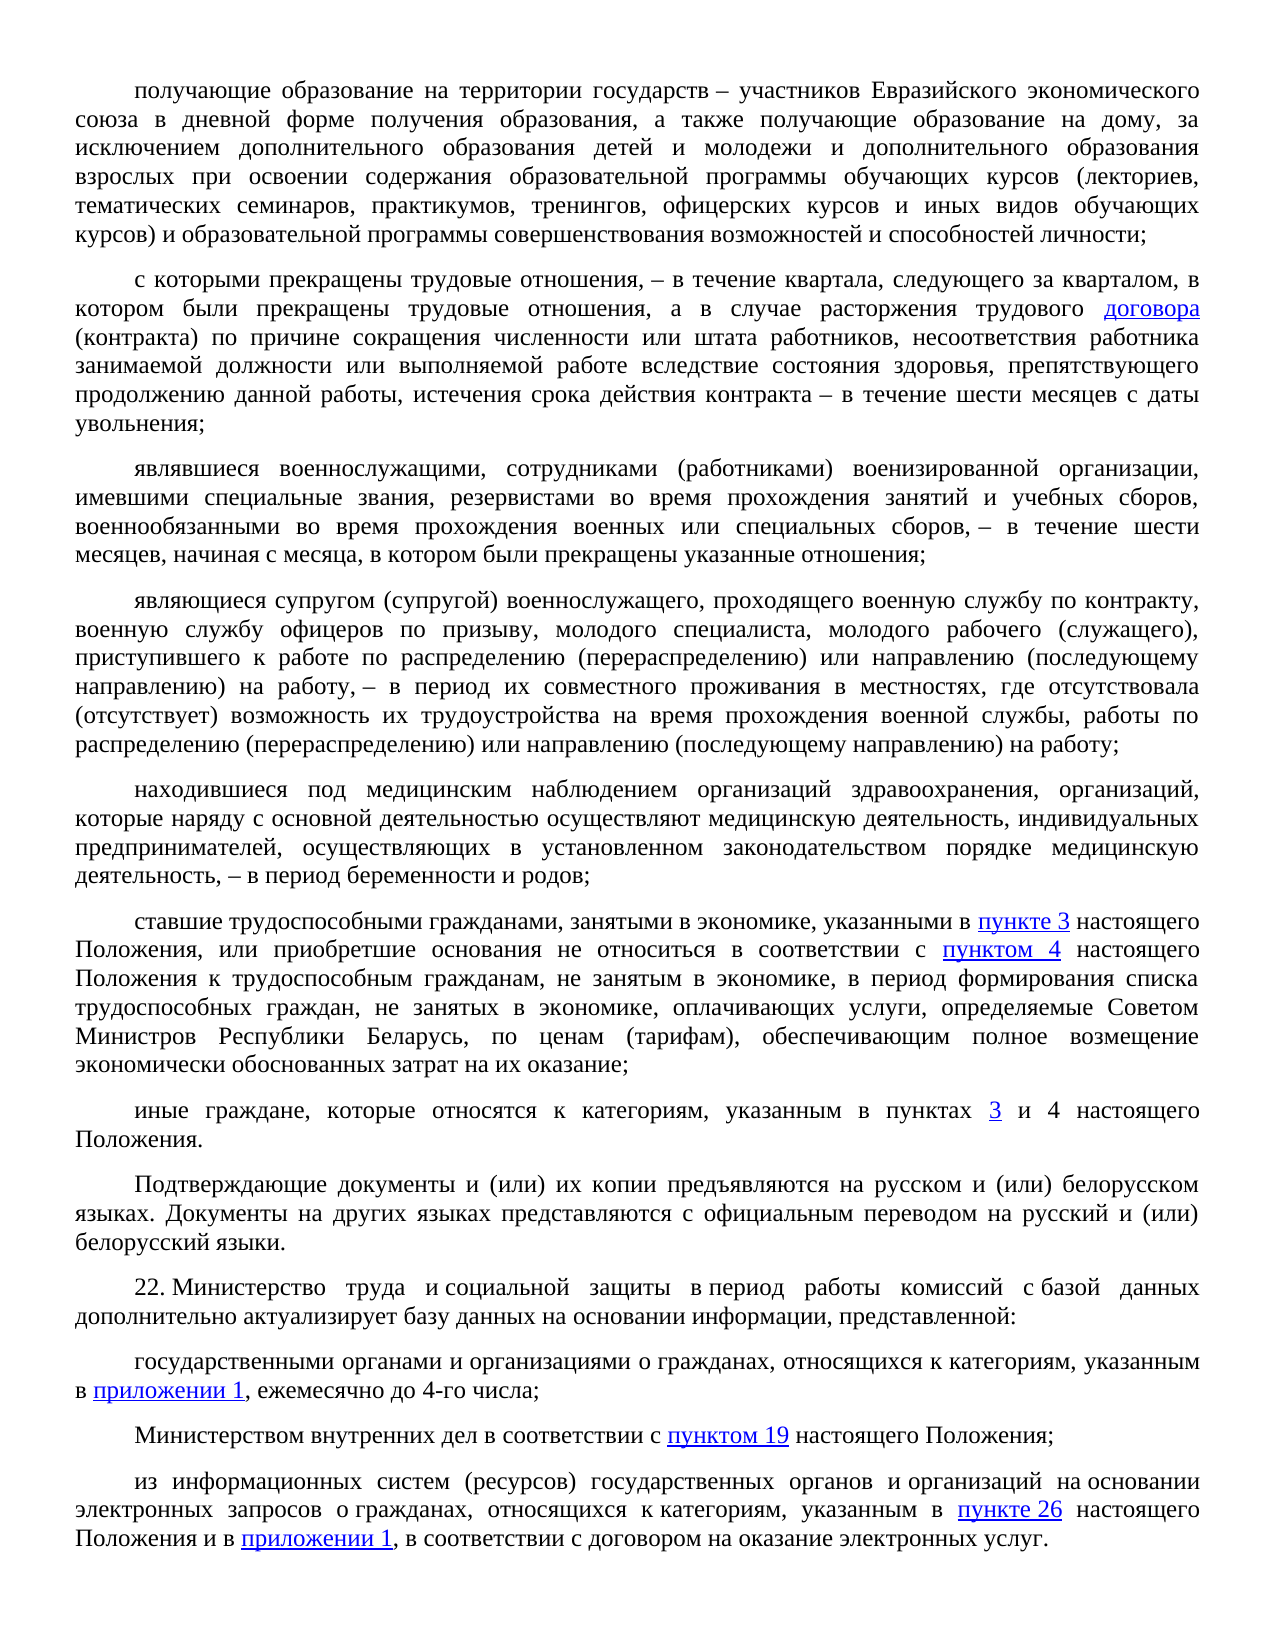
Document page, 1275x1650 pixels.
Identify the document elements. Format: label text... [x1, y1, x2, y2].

text государственными органами и организациями о гражданах, относящихся к категориям, указанным в приложении 1, ежемесячно до 4-го числа; [75, 1346, 1200, 1404]
text являющиеся супругом (супругой) военнослужащего, проходящего военную службу по контракту, военную службу офицеров по призыву, молодого специалиста, молодого рабочего (служащего), приступившего к работе по распределению (перераспределению) или направлению (последующему направлению) на работу, – в период их совместного проживания в местностях, где отсутствовала (отсутствует) возможность их трудоустройства на время прохождения военной службы, работы по распределению (перераспределению) или направлению (последующему направлению) на работу; [75, 585, 1200, 757]
text являвшиеся военнослужащими, сотрудниками (работниками) военизированной организации, имевшими специальные звания, резервистами во время прохождения занятий и учебных сборов, военнообязанными во время прохождения военных или специальных сборов, – в течение шести месяцев, начиная с месяца, в котором были прекращены указанные отношения; [75, 453, 1200, 568]
text иные граждане, которые относятся к категориям, указанным в пунктах 3 и 4 настоящего Положения. [75, 1095, 1200, 1152]
text ставшие трудоспособными гражданами, занятыми в экономике, указанными в пункте 3 настоящего Положения, или приобретшие основания не относиться в соответствии с пунктом 4 настоящего Положения к трудоспособным гражданам, не занятым в экономике, в период формирования списка трудоспособных граждан, не занятых в экономике, оплачивающих услуги, определяемые Советом Министров Республики Беларусь, по ценам (тарифам), обеспечивающим полное возмещение экономически обоснованных затрат на их оказание; [75, 906, 1200, 1078]
text с которыми прекращены трудовые отношения, – в течение квартала, следующего за кварталом, в котором были прекращены трудовые отношения, а в случае расторжения трудового договора (контракта) по причине сокращения численности или штата работников, несоответствия работника занимаемой должности или выполняемой работе вследствие состояния здоровья, препятствующего продолжению данной работы, истечения срока действия контракта – в течение шести месяцев с даты увольнения; [75, 264, 1200, 437]
text из информационных систем (ресурсов) государственных органов и организаций на основании электронных запросов о гражданах, относящихся к категориям, указанным в пункте 26 настоящего Положения и в приложении 1, в соответствии с договором на оказание электронных услуг. [75, 1466, 1200, 1552]
text Министерством внутренних дел в соответствии с пунктом 19 настоящего Положения; [75, 1420, 1200, 1449]
text Подтверждающие документы и (или) их копии предъявляются на русском и (или) белорусском языках. Документы на других языках представляются с официальным переводом на русский и (или) белорусский языки. [75, 1169, 1200, 1255]
text получающие образование на территории государств – участников Евразийского экономического союза в дневной форме получения образования, а также получающие образование на дому, за исключением дополнительного образования детей и молодежи и дополнительного образования взрослых при освоении содержания образовательной программы обучающих курсов (лекториев, тематических семинаров, практикумов, тренингов, офицерских курсов и иных видов обучающих курсов) и образовательной программы совершенствования возможностей и способностей личности; [75, 75, 1200, 247]
text находившиеся под медицинским наблюдением организаций здравоохранения, организаций, которые наряду с основной деятельностью осуществляют медицинскую деятельность, индивидуальных предпринимателей, осуществляющих в установленном законодательством порядке медицинскую деятельность, – в период беременности и родов; [75, 774, 1200, 889]
text 22. Министерство труда и социальной защиты в период работы комиссий с базой данных дополнительно актуализирует базу данных на основании информации, представленной: [75, 1272, 1200, 1329]
